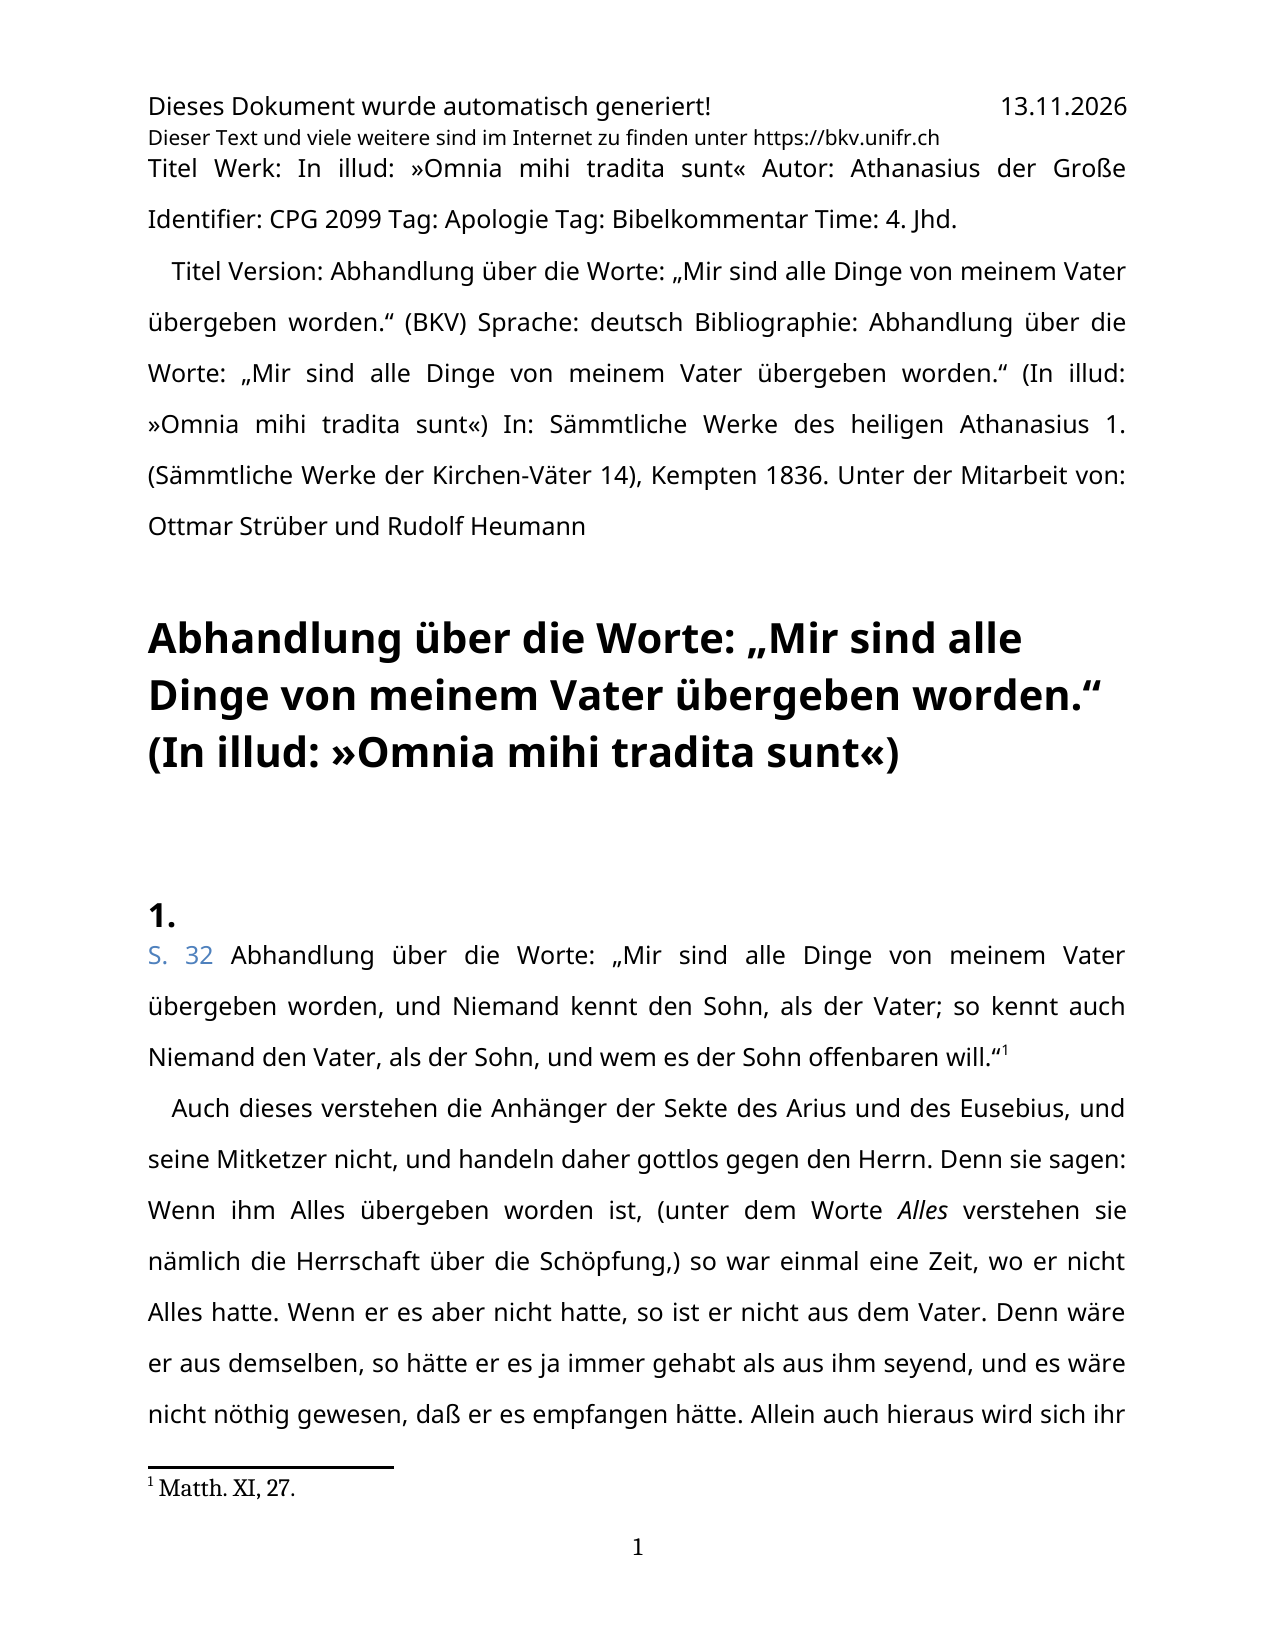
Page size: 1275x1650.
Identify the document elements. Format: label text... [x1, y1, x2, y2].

text Titel Version: Abhandlung über die Worte: „Mir sind alle Dinge von meinem Vater übergeben worden.“ (BKV) Sprache: deutsch Bibliographie: Abhandlung über die Worte: „Mir sind alle Dinge von meinem Vater übergeben worden.“ (In illud: »Omnia mihi tradita sunt«) In: Sämmtliche Werke des heiligen Athanasius 1. (Sämmtliche Werke der Kirchen-Väter 14), Kempten 1836. Unter der Mitarbeit von: Ottmar Strüber und Rudolf Heumann [148, 253, 1127, 542]
text S. 32 Abhandlung über die Worte: „Mir sind alle Dinge von meinem Vater übergeben worden, und Niemand kennt den Sohn, als der Vater; so kennt auch Niemand den Vater, als der Sohn, und wem es der Sohn offenbaren will.“ [148, 938, 1127, 1074]
subtitle 1. [148, 892, 1127, 938]
subtitle Abhandlung über die Worte: „Mir sind alle Dinge von meinem Vater übergeben worden.“ (In illud: »Omnia mihi tradita sunt«) [148, 609, 1127, 780]
text Titel Werk: In illud: »Omnia mihi tradita sunt« Autor: Athanasius der Große Identifier: CPG 2099 Tag: Apologie Tag: Bibelkommentar Time: 4. Jhd. [148, 151, 1127, 236]
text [148, 1091, 1127, 1431]
